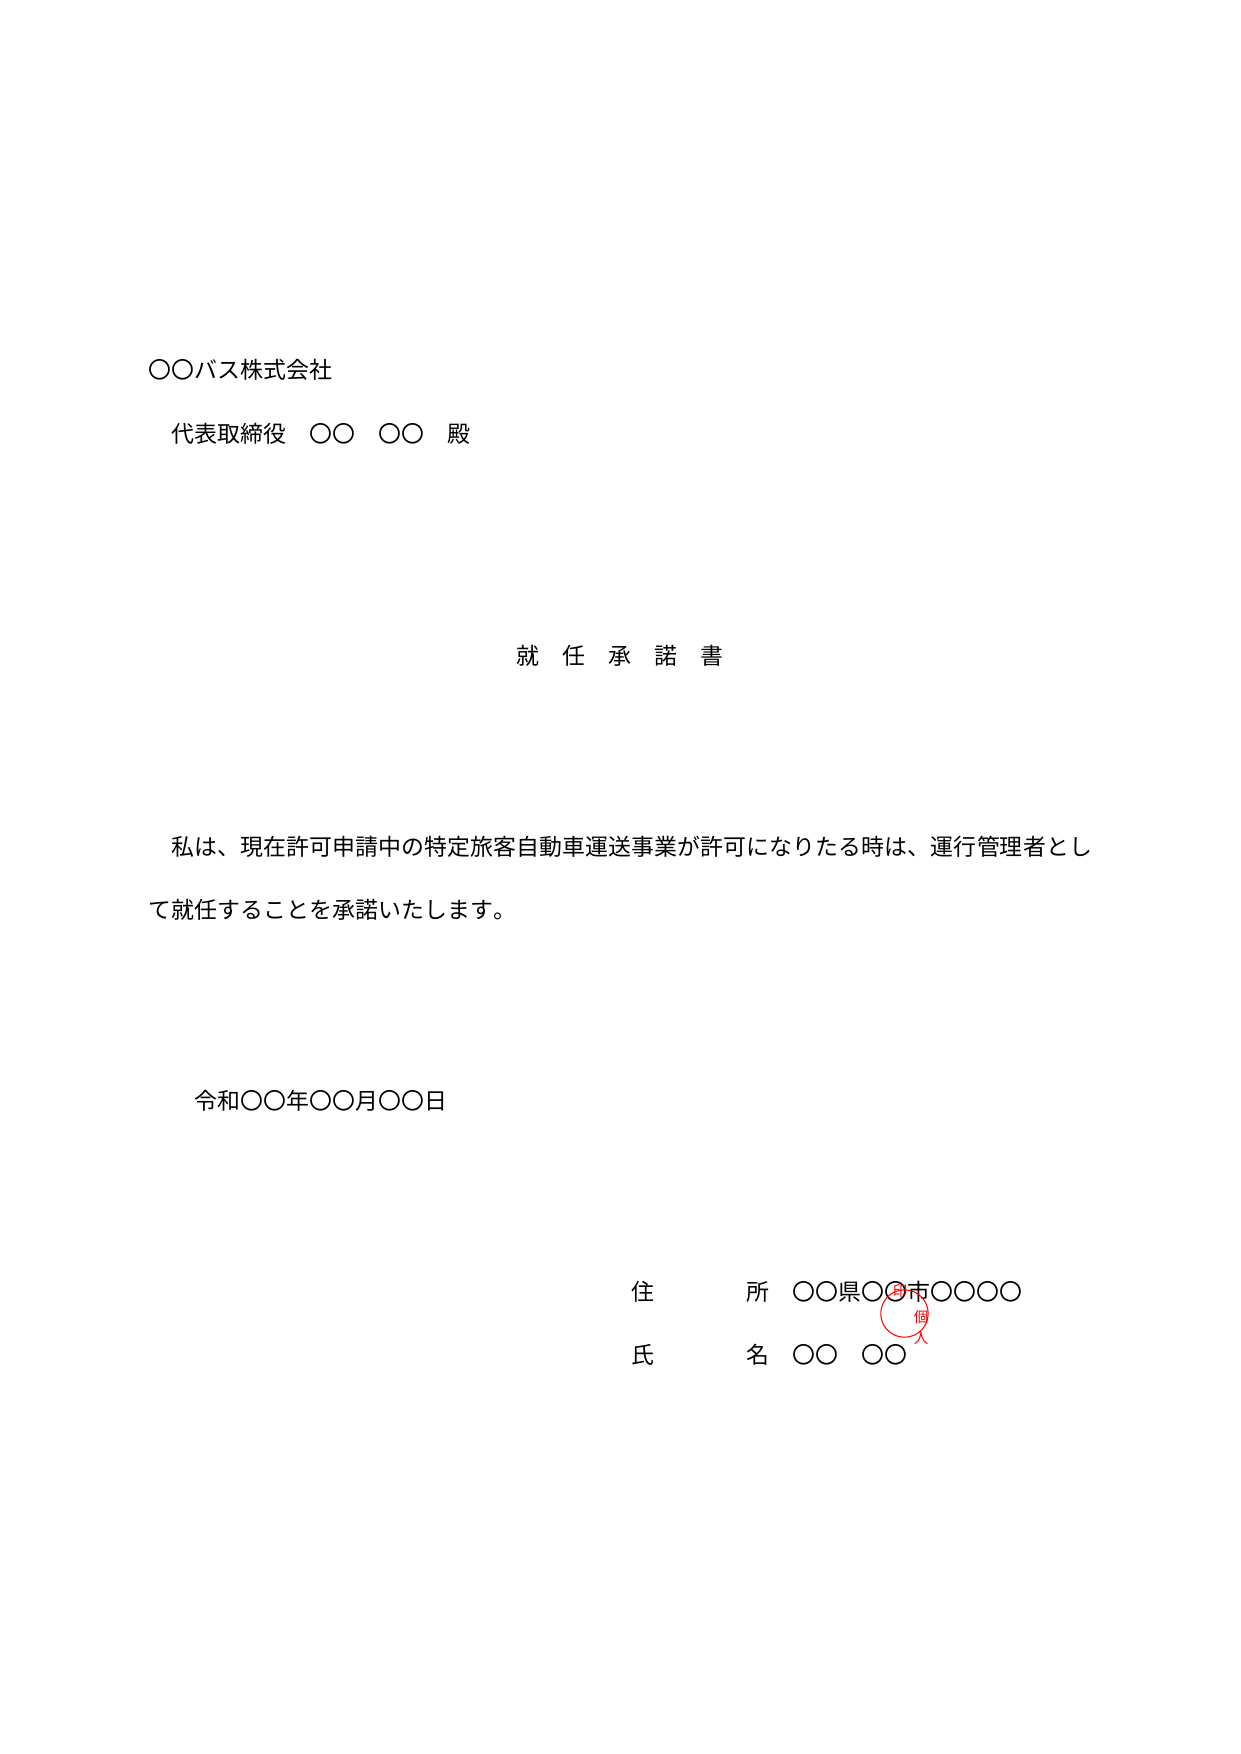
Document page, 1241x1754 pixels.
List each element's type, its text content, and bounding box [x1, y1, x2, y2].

text 住 所 〇〇県〇〇市〇〇〇〇 [148, 1258, 1092, 1322]
text 〇〇バス株式会社 [148, 337, 1092, 400]
text 代表取締役 〇〇 〇〇 殿 [148, 400, 1092, 464]
text 氏 名 〇〇 〇〇 [148, 1322, 1092, 1385]
text 就 任 承 諾 書 [148, 623, 1092, 686]
text 私は、現在許可申請中の特定旅客自動車運送事業が許可になりたる時は、運行管理者として就任することを承諾いたします。 [148, 813, 1092, 941]
text 令和〇〇年〇〇月〇〇日 [148, 1068, 1092, 1131]
